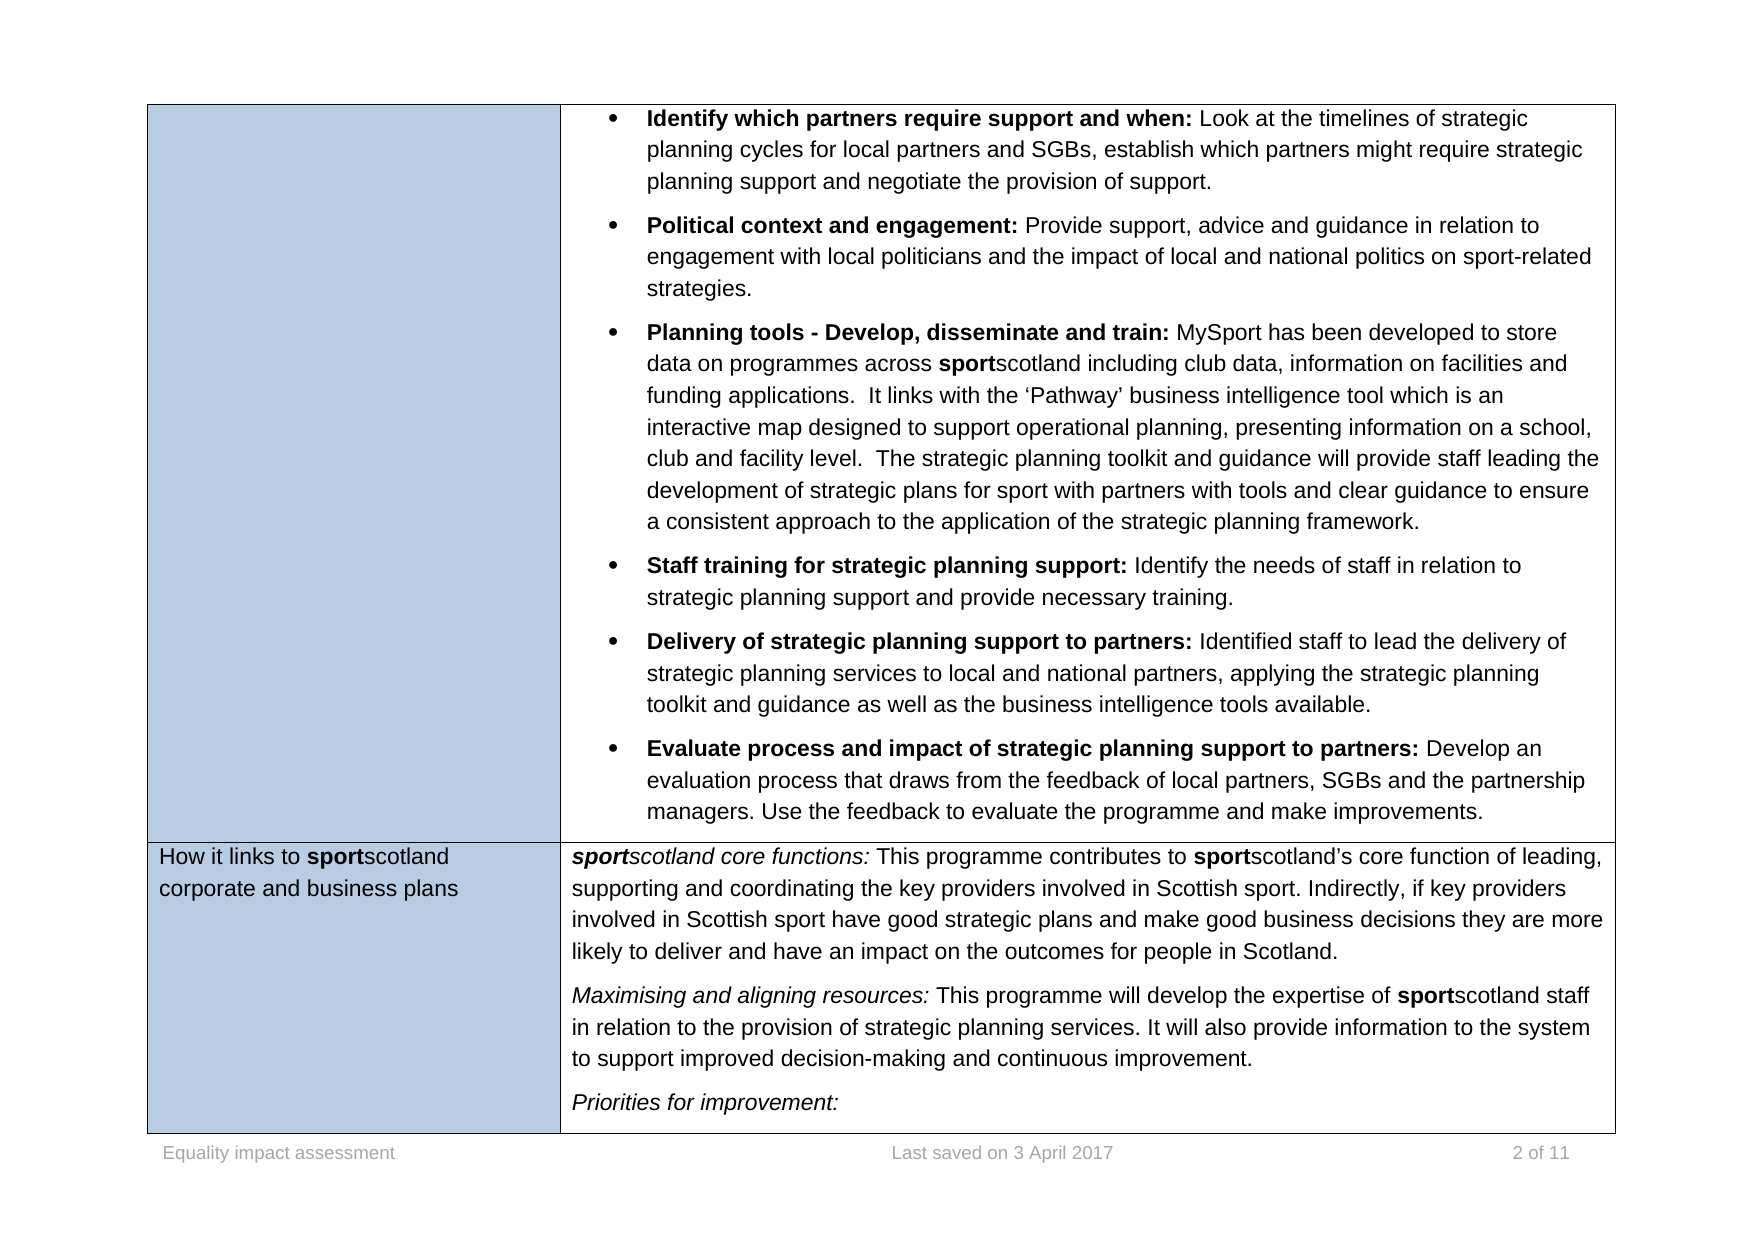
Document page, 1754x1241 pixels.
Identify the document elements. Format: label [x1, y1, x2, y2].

table_cell [148, 105, 560, 842]
table_cell [148, 843, 560, 1133]
table_cell [561, 105, 1615, 842]
table_cell [561, 843, 1615, 1133]
